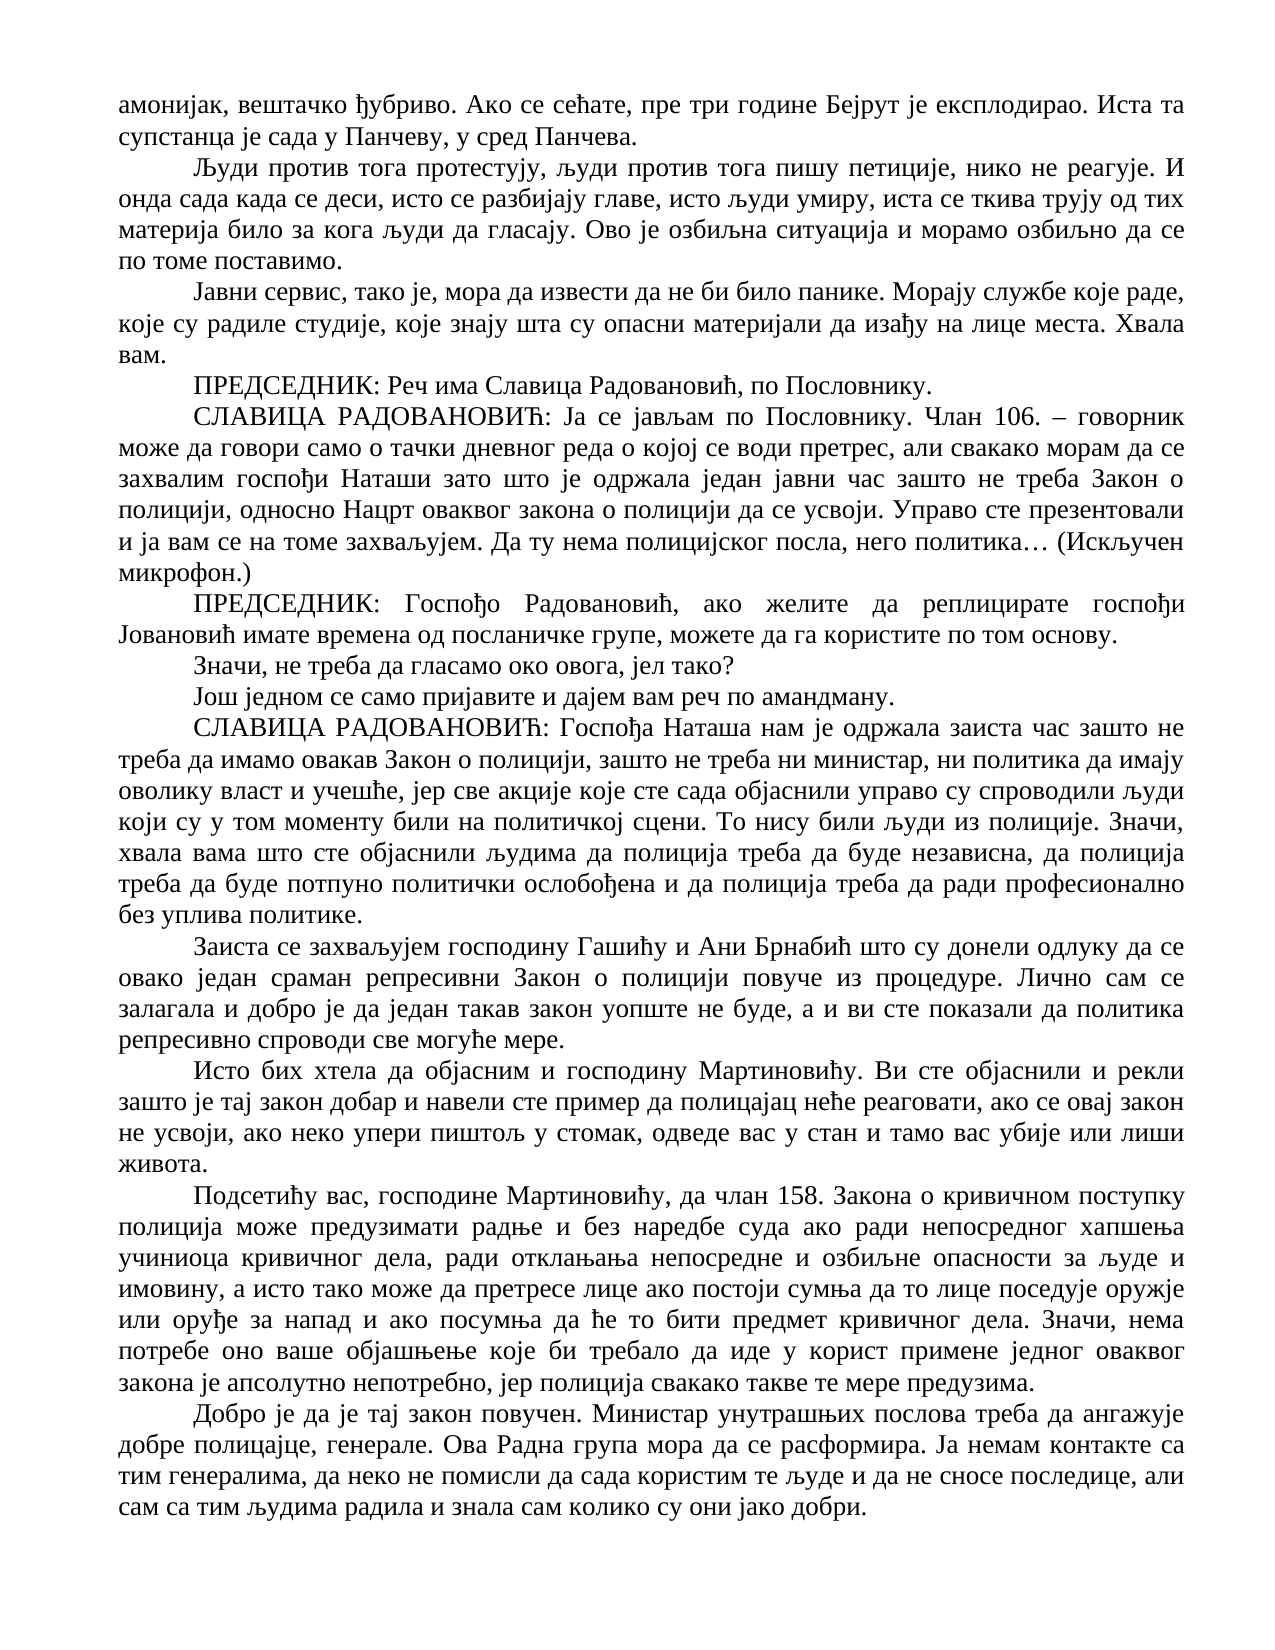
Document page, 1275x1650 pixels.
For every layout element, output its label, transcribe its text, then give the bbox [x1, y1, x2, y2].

text Исто бих хтела да објасним и господину Мартиновићу. Ви сте објаснили и рекли зашто је тај закон добар и навели сте пример да полицајац неће реаговати, ако се овај закон не усвоји, ако неко упери пиштољ у стомак, одведе вас у стан и тамо вас убије или лиши живота. [118, 1054, 1186, 1179]
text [118, 89, 1186, 151]
text ПРЕДСЕДНИК: Госпођо Радовановић, ако желите да реплицирате госпођи Јовановић имате времена од посланичке групе, можете да га користите по том основу. [118, 587, 1186, 649]
text Подсетићу вас, господине Мартиновићу, да члан 158. Закона о кривичном поступку полиција може предузимати радње и без наредбе суда ако ради непосредног хапшења учиниоца кривичног дела, ради отклањања непосредне и озбиљне опасности за људе и имовину, а исто тако може да претресе лице ако постоји сумња да то лице поседује оружје или оруђе за напад и ако посумња да ће то бити предмет кривичног дела. Значи, нема потребе оно ваше објашњење које би требало да иде у корист примене једног оваквог закона је апсолутно непотребно, јер полиција свакако такве те мере предузима. [118, 1179, 1186, 1397]
text СЛАВИЦА РАДОВАНОВИЋ: Ја се јављам по Пословнику. Члан 106. – говорник може да говори само о тачки дневног реда о којој се води претрес, али свакако морам да се захвалим госпођи Наташи зато што је одржала један јавни час зашто не треба Закон о полицији, односно Нацрт оваквог закона о полицији да се усвоји. Управо сте презентовали и ја вам се на томе захваљујем. Да ту нема полицијског посла, него политика… (Искључен микрофон.) [118, 400, 1186, 587]
text Значи, не треба да гласамо око овога, јел тако? [118, 649, 1186, 680]
text СЛАВИЦА РАДОВАНОВИЋ: Госпођа Наташа нам је одржала заиста час зашто не треба да имамо овакав Закон о полицији, зашто не треба ни министар, ни политика да имају оволику власт и учешће, јер све акције које сте сада објаснили управо су спроводили људи који су у том моменту били на политичкој сцени. То нису били људи из полиције. Значи, хвала вама што сте објаснили људима да полиција треба да буде независна, да полиција треба да буде потпуно политички ослобођена и да полиција треба да ради професионално без уплива политике. [118, 712, 1186, 929]
text Заиста се захваљујем господину Гашићу и Ани Брнабић што су донели одлуку да се овако један сраман репресивни Закон о полицији повуче из процедуре. Лично сам се залагала и добро је да један такав закон уопште не буде, а и ви сте показали да политика репресивно спроводи све могуће мере. [118, 929, 1186, 1054]
text Људи против тога протестују, људи против тога пишу петиције, нико не реагује. И онда сада када се деси, исто се разбијају главе, исто људи умиру, иста се ткива трују од тих материја било за кога људи да гласају. Ово је озбиљна ситуација и морамо озбиљно да се по томе поставимо. [118, 151, 1186, 276]
text ПРЕДСЕДНИК: Реч има Славица Радовановић, по Пословнику. [118, 369, 1186, 400]
text Још једном се само пријавите и дајем вам реч по амандману. [118, 680, 1186, 712]
text Добро је да је тај закон повучен. Министар унутрашњих послова треба да ангажује добре полицајце, генерале. Ова Радна група мора да се расформира. Ја немам контакте са тим генералима, да неко не помисли да сада користим те људе и да не сносе последице, али сам са тим људима радила и знала сам колико су они јако добри. [118, 1397, 1186, 1521]
text Јавни сервис, тако је, мора да извести да не би било панике. Морају службе које раде, које су радиле студије, које знају шта су опасни материјали да изађу на лице места. Хвала вам. [118, 276, 1186, 369]
